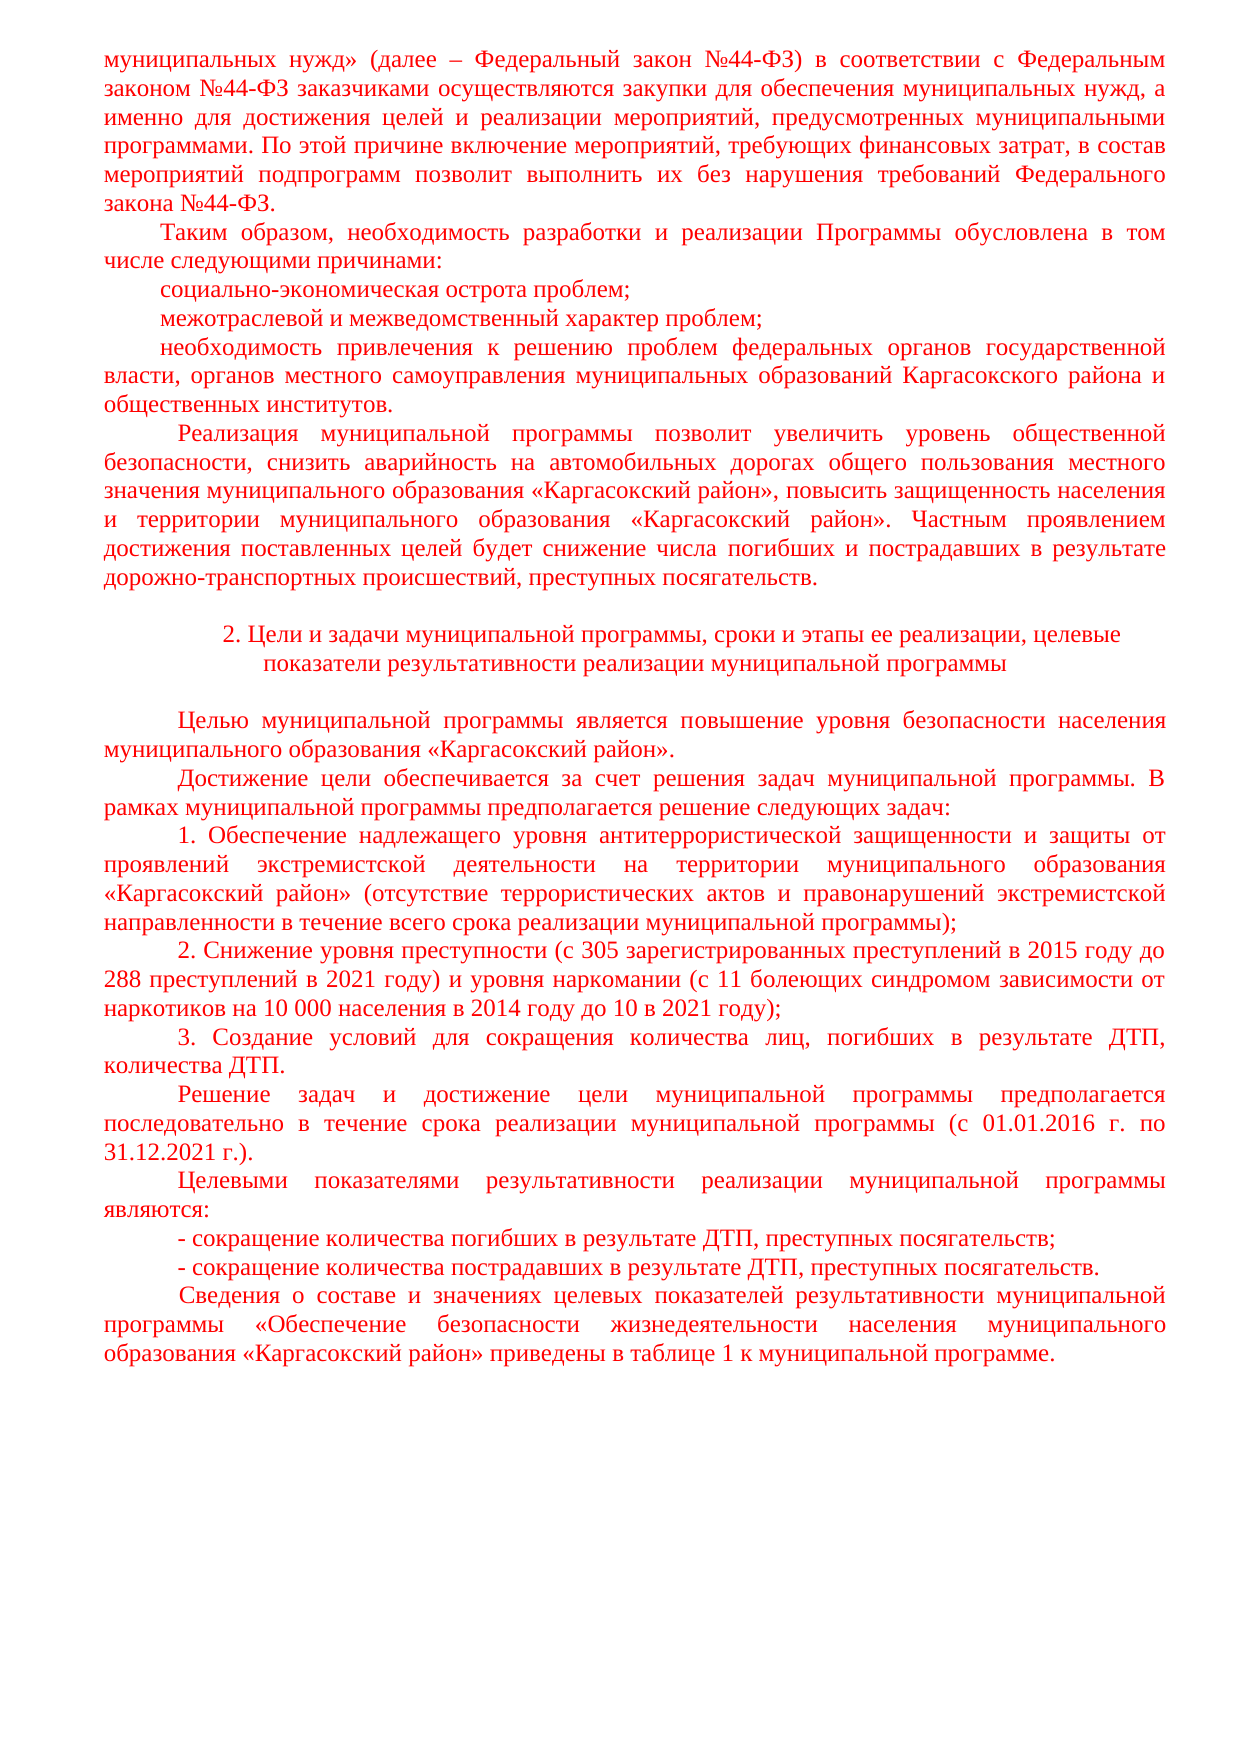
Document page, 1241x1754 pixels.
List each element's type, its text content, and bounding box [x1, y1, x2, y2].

text 2. Цели и задачи муниципальной программы, сроки и этапы ее реализации, целевые показатели результативности реализации муниципальной программы [103, 619, 1167, 677]
text необходимость привлечения к решению проблем федеральных органов государственной власти, органов местного самоуправления муниципальных образований Каргасокского района и общественных институтов. [103, 332, 1167, 418]
text межотраслевой и межведомственный характер проблем; [103, 303, 1167, 332]
text - сокращение количества пострадавших в результате ДТП, преступных посягательств. [103, 1252, 1167, 1281]
text 1. Обеспечение надлежащего уровня антитеррористической защищенности и защиты от проявлений экстремистской деятельности на территории муниципального образования «Каргасокский район» (отсутствие террористических актов и правонарушений экстремистской направленности в течение всего срока реализации муниципальной программы); [103, 821, 1167, 936]
text Таким образом, необходимость разработки и реализации Программы обусловлена в том числе следующими причинами: [103, 217, 1167, 274]
text Целью муниципальной программы является повышение уровня безопасности населения муниципального образования «Каргасокский район». [103, 706, 1167, 763]
text Решение задач и достижение цели муниципальной программы предполагается последовательно в течение срока реализации муниципальной программы (с 01.01.2016 г. по 31.12.2021 г.). [103, 1079, 1167, 1166]
text социально-экономическая острота проблем; [103, 274, 1167, 303]
text Сведения о составе и значениях целевых показателей результативности муниципальной программы «Обеспечение безопасности жизнедеятельности населения муниципального образования «Каргасокский район» приведены в таблице 1 к муниципальной программе. [103, 1281, 1167, 1367]
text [103, 44, 1167, 217]
text Реализация муниципальной программы позволит увеличить уровень общественной безопасности, снизить аварийность на автомобильных дорогах общего пользования местного значения муниципального образования «Каргасокский район», повысить защищенность населения и территории муниципального образования «Каргасокский район». Частным проявлением достижения поставленных целей будет снижение числа погибших и пострадавших в результате дорожно-транспортных происшествий, преступных посягательств. [103, 418, 1167, 591]
text Целевыми показателями результативности реализации муниципальной программы являются: [103, 1166, 1167, 1223]
text 2. Снижение уровня преступности (с 305 зарегистрированных преступлений в 2015 году до 288 преступлений в 2021 году) и уровня наркомании (с 11 болеющих синдромом зависимости от наркотиков на 10 000 населения в 2014 году до 10 в 2021 году); [103, 936, 1167, 1022]
text 3. Создание условий для сокращения количества лиц, погибших в результате ДТП, количества ДТП. [103, 1022, 1167, 1079]
text Достижение цели обеспечивается за счет решения задач муниципальной программы. В рамках муниципальной программы предполагается решение следующих задач: [103, 763, 1167, 821]
text - сокращение количества погибших в результате ДТП, преступных посягательств; [103, 1223, 1167, 1252]
